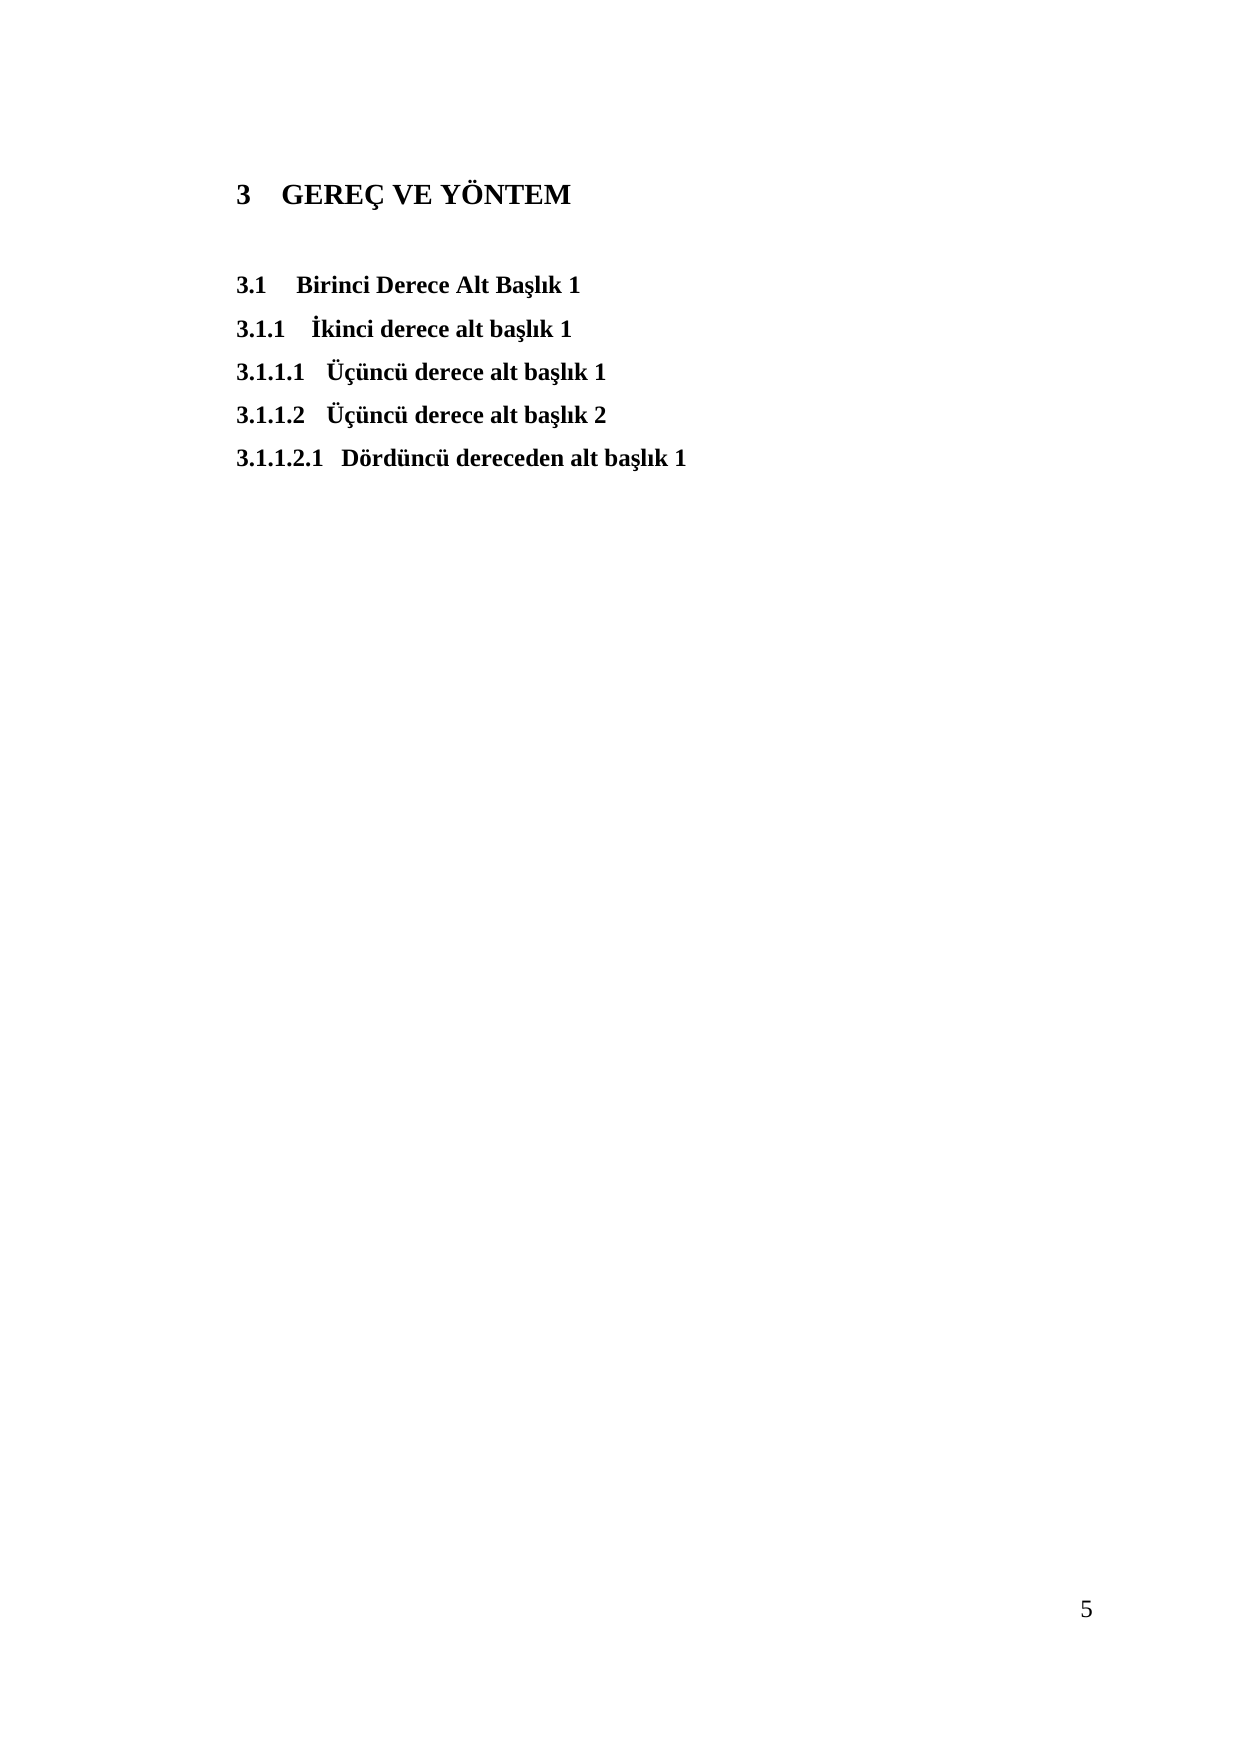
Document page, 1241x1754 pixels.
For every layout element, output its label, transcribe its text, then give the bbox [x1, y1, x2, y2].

subtitle İkinci derece alt başlık 1 [236, 314, 1092, 342]
subtitle Üçüncü derece alt başlık 1 [236, 357, 1092, 386]
subtitle Birinci Derece Alt Başlık 1 [236, 271, 1092, 299]
subtitle Üçüncü derece alt başlık 2 [236, 400, 1092, 429]
subtitle GEREÇ VE YÖNTEM [236, 177, 1092, 211]
subtitle Dördüncü dereceden alt başlık 1 [236, 443, 1092, 472]
